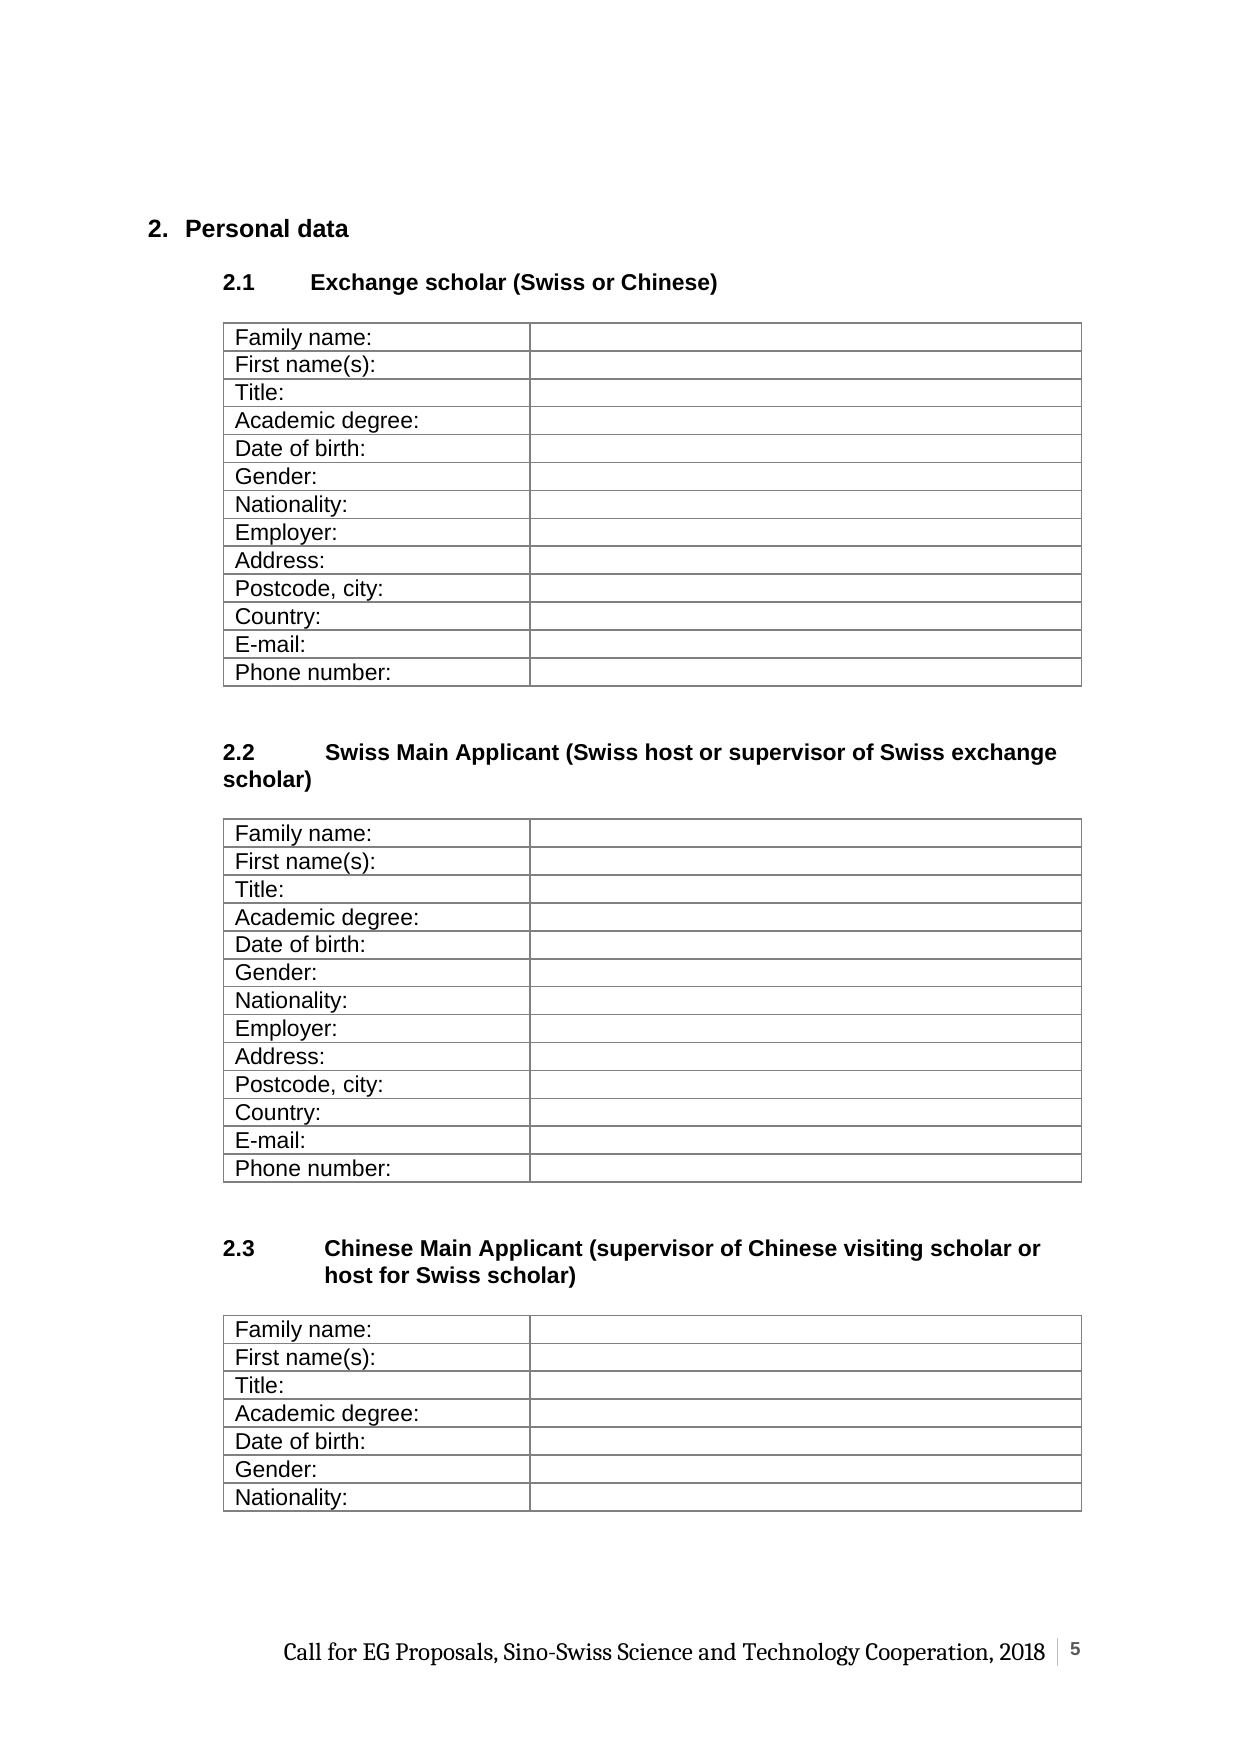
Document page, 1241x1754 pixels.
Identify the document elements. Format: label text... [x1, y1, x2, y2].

table_cell [531, 659, 1081, 685]
text 2.2 Swiss Main Applicant (Swiss host or supervisor of Swiss exchange scholar) [223, 739, 1093, 792]
table_cell Employer: [224, 519, 529, 545]
table_cell [531, 932, 1081, 958]
table_cell Date of birth: [224, 1428, 529, 1454]
table_cell [531, 491, 1081, 517]
table_cell [531, 1043, 1081, 1069]
table_cell Nationality: [224, 491, 529, 517]
table_cell [531, 575, 1081, 601]
table_header Family name: [224, 1316, 529, 1342]
table_cell [531, 1127, 1081, 1153]
table_cell [531, 848, 1081, 874]
table_cell Title: [224, 380, 529, 406]
table_cell [531, 904, 1081, 930]
table_cell Gender: [224, 960, 529, 986]
table_cell [531, 1015, 1081, 1042]
table_cell [531, 1099, 1081, 1125]
table_header Family name: [224, 324, 529, 350]
table_cell [531, 1155, 1081, 1181]
table_cell [531, 1344, 1081, 1370]
table_cell [531, 1456, 1081, 1482]
table_cell [531, 603, 1081, 629]
table_cell Country: [224, 1099, 529, 1125]
table_cell First name(s): [224, 352, 529, 378]
table_cell Nationality: [224, 1484, 529, 1510]
table_cell [531, 631, 1081, 657]
table_header [531, 820, 1081, 846]
table_cell [531, 876, 1081, 902]
table_cell Academic degree: [224, 904, 529, 930]
table_cell [531, 380, 1081, 406]
table_cell [531, 519, 1081, 545]
table_cell [531, 960, 1081, 986]
table_cell [531, 352, 1081, 378]
table_cell Title: [224, 1372, 529, 1398]
table_cell Phone number: [224, 659, 529, 685]
table_cell Gender: [224, 463, 529, 489]
table_cell [531, 547, 1081, 573]
table_cell Gender: [224, 1456, 529, 1482]
table_cell First name(s): [224, 1344, 529, 1370]
table_cell Phone number: [224, 1155, 529, 1181]
table_cell [531, 1400, 1081, 1426]
table_cell [531, 435, 1081, 462]
table_cell Postcode, city: [224, 575, 529, 601]
table_cell Address: [224, 547, 529, 573]
table_cell [531, 1071, 1081, 1097]
table_cell Address: [224, 1043, 529, 1069]
table_cell [531, 1372, 1081, 1398]
table_cell [531, 987, 1081, 1014]
table_cell E-mail: [224, 631, 529, 657]
text 2. Personal data [148, 214, 1093, 243]
table_cell Country: [224, 603, 529, 629]
table_cell Academic degree: [224, 407, 529, 434]
table_cell [531, 1484, 1081, 1510]
text 2.3 Chinese Main Applicant (supervisor of Chinese visiting scholar or host for Swiss scholar) [223, 1235, 1093, 1288]
table_cell Date of birth: [224, 932, 529, 958]
table_cell [531, 463, 1081, 489]
table_header Family name: [224, 820, 529, 846]
table_header [531, 324, 1081, 350]
table_cell First name(s): [224, 848, 529, 874]
table_cell E-mail: [224, 1127, 529, 1153]
table_cell [531, 407, 1081, 434]
table_header [531, 1316, 1081, 1342]
table_cell Date of birth: [224, 435, 529, 462]
text 2.1 Exchange scholar (Swiss or Chinese) [223, 269, 1093, 296]
table_cell Postcode, city: [224, 1071, 529, 1097]
table_cell Academic degree: [224, 1400, 529, 1426]
table_cell Employer: [224, 1015, 529, 1042]
table_cell Nationality: [224, 987, 529, 1014]
table_cell [531, 1428, 1081, 1454]
table_cell Title: [224, 876, 529, 902]
